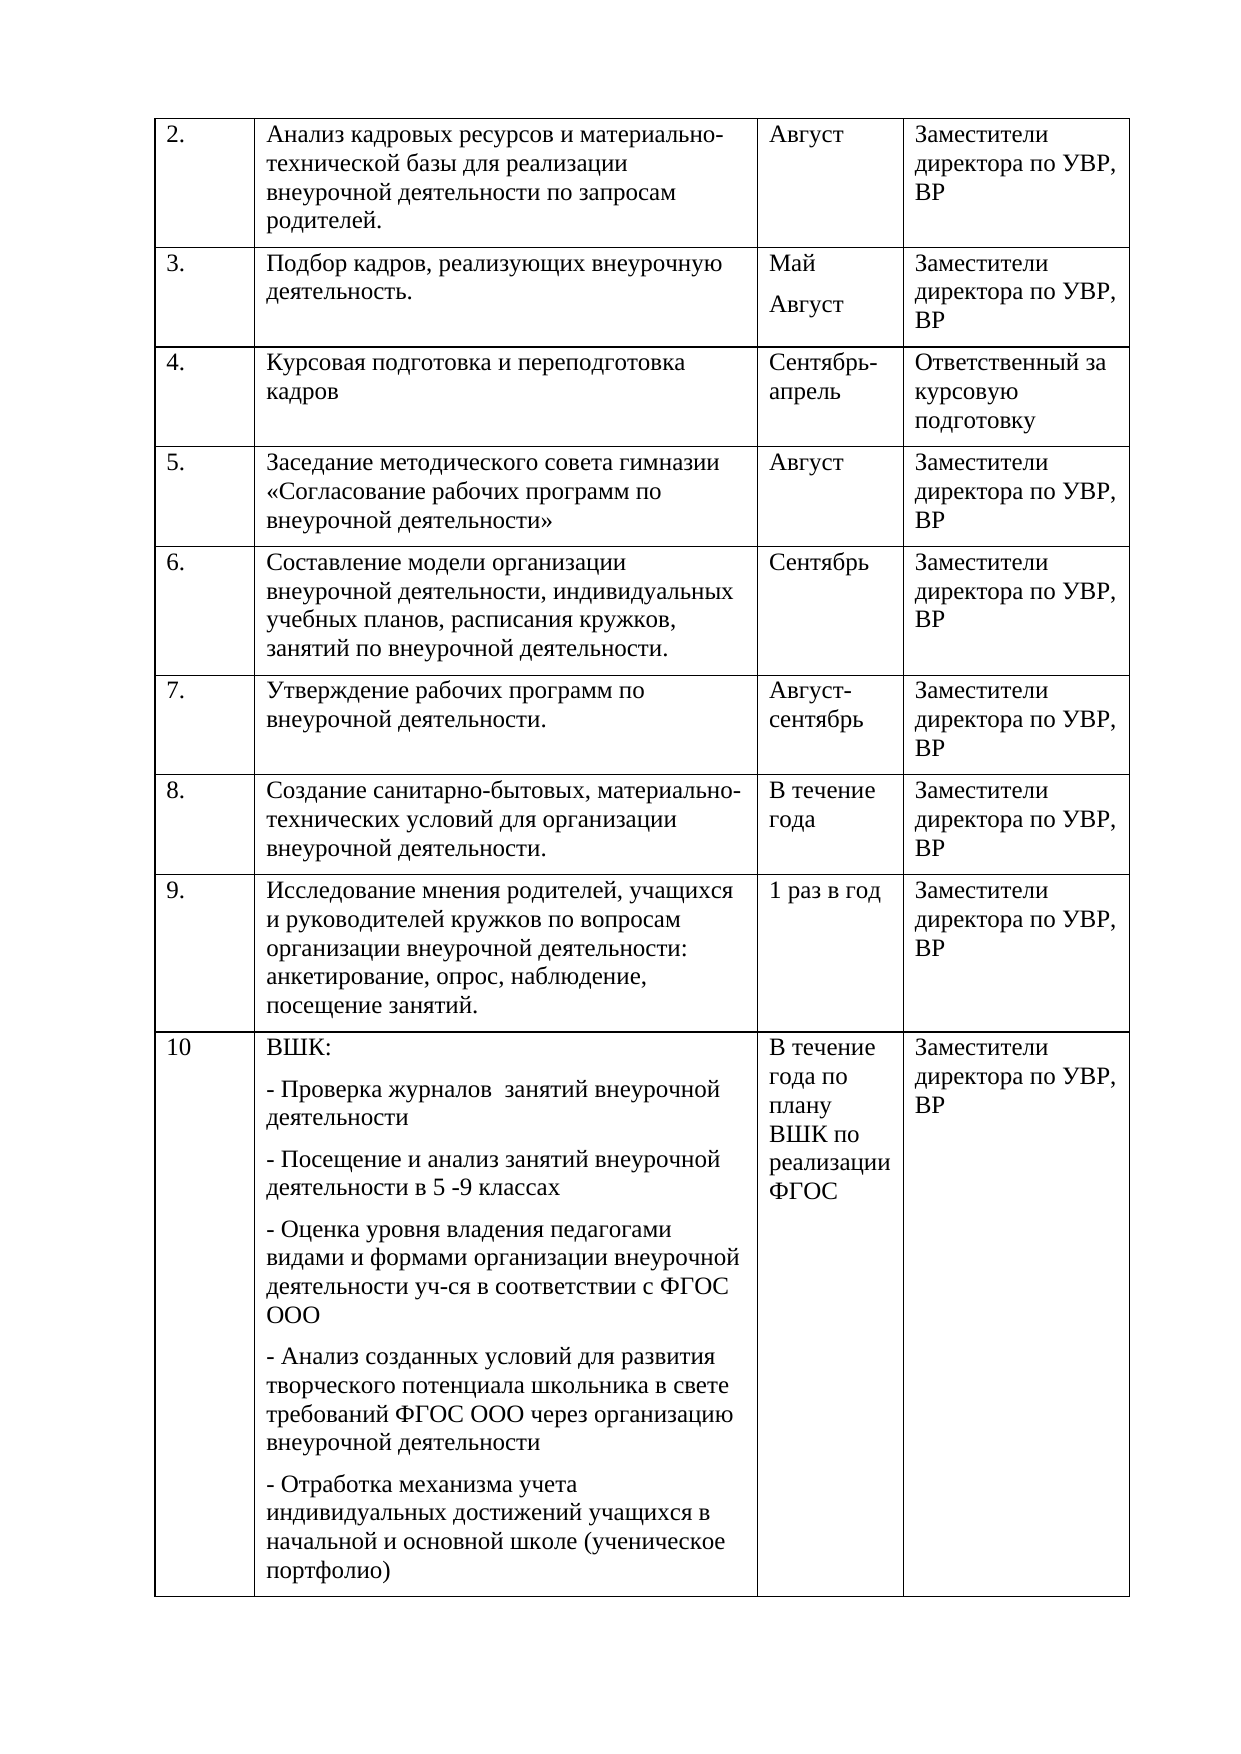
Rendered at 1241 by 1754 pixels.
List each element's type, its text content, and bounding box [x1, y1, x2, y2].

table_cell Май Август [758, 248, 903, 346]
table_cell Заместители директора по УВР, ВР [904, 447, 1129, 546]
table_cell Заместители директора по УВР, ВР [904, 676, 1129, 774]
table_cell Исследование мнения родителей, учащихся и руководителей кружков по вопросам организации внеурочной деятельности: анкетирование, опрос, наблюдение, посещение занятий. [255, 875, 757, 1031]
table_cell Утверждение рабочих программ по внеурочной деятельности. [255, 676, 757, 774]
table_cell Заместители директора по УВР, ВР [904, 775, 1129, 874]
table_cell Подбор кадров, реализующих внеурочную деятельность. [255, 248, 757, 346]
table_cell 9. [156, 875, 254, 1031]
table_cell Сентябрь [758, 547, 903, 674]
table_cell Заместители директора по УВР, ВР [904, 875, 1129, 1031]
table_cell Заместители директора по УВР, ВР [904, 1033, 1129, 1596]
table_cell Ответственный за курсовую подготовку [904, 348, 1129, 446]
table_cell 8. [156, 775, 254, 874]
table_cell Август-сентябрь [758, 676, 903, 774]
table_cell 3. [156, 248, 254, 346]
table_cell Август [758, 447, 903, 546]
table_cell Заместители директора по УВР, ВР [904, 119, 1129, 247]
table_cell Заместители директора по УВР, ВР [904, 248, 1129, 346]
table_cell 5. [156, 447, 254, 546]
table_cell 10 [156, 1033, 254, 1596]
table_cell 1 раз в год [758, 875, 903, 1031]
table_cell Сентябрь-апрель [758, 348, 903, 446]
table_cell 6. [156, 547, 254, 674]
table_cell ВШК: - Проверка журналов занятий внеурочной деятельности - Посещение и анализ занятий внеурочной деятельности в 5 -9 классах - Оценка уровня владения педагогами видами и формами организации внеурочной деятельности уч-ся в соответствии с ФГОС ООО - Анализ созданных условий для развития творческого потенциала школьника в свете требований ФГОС ООО через организацию внеурочной деятельности - Отработка механизма учета индивидуальных достижений учащихся в начальной и основной школе (ученическое портфолио) [255, 1033, 757, 1596]
table_cell Составление модели организации внеурочной деятельности, индивидуальных учебных планов, расписания кружков, занятий по внеурочной деятельности. [255, 547, 757, 674]
table_cell Анализ кадровых ресурсов и материально-технической базы для реализации внеурочной деятельности по запросам родителей. [255, 119, 757, 247]
table_cell Курсовая подготовка и переподготовка кадров [255, 348, 757, 446]
table_cell В течение года [758, 775, 903, 874]
table_cell Заместители директора по УВР, ВР [904, 547, 1129, 674]
table_cell Заседание методического совета гимназии «Согласование рабочих программ по внеурочной деятельности» [255, 447, 757, 546]
table_cell 2. [156, 119, 254, 247]
table_cell 7. [156, 676, 254, 774]
table_cell Создание санитарно-бытовых, материально-технических условий для организации внеурочной деятельности. [255, 775, 757, 874]
table_cell В течение года по плану ВШК по реализации ФГОС [758, 1033, 903, 1596]
table_cell Август [758, 119, 903, 247]
table_cell 4. [156, 348, 254, 446]
